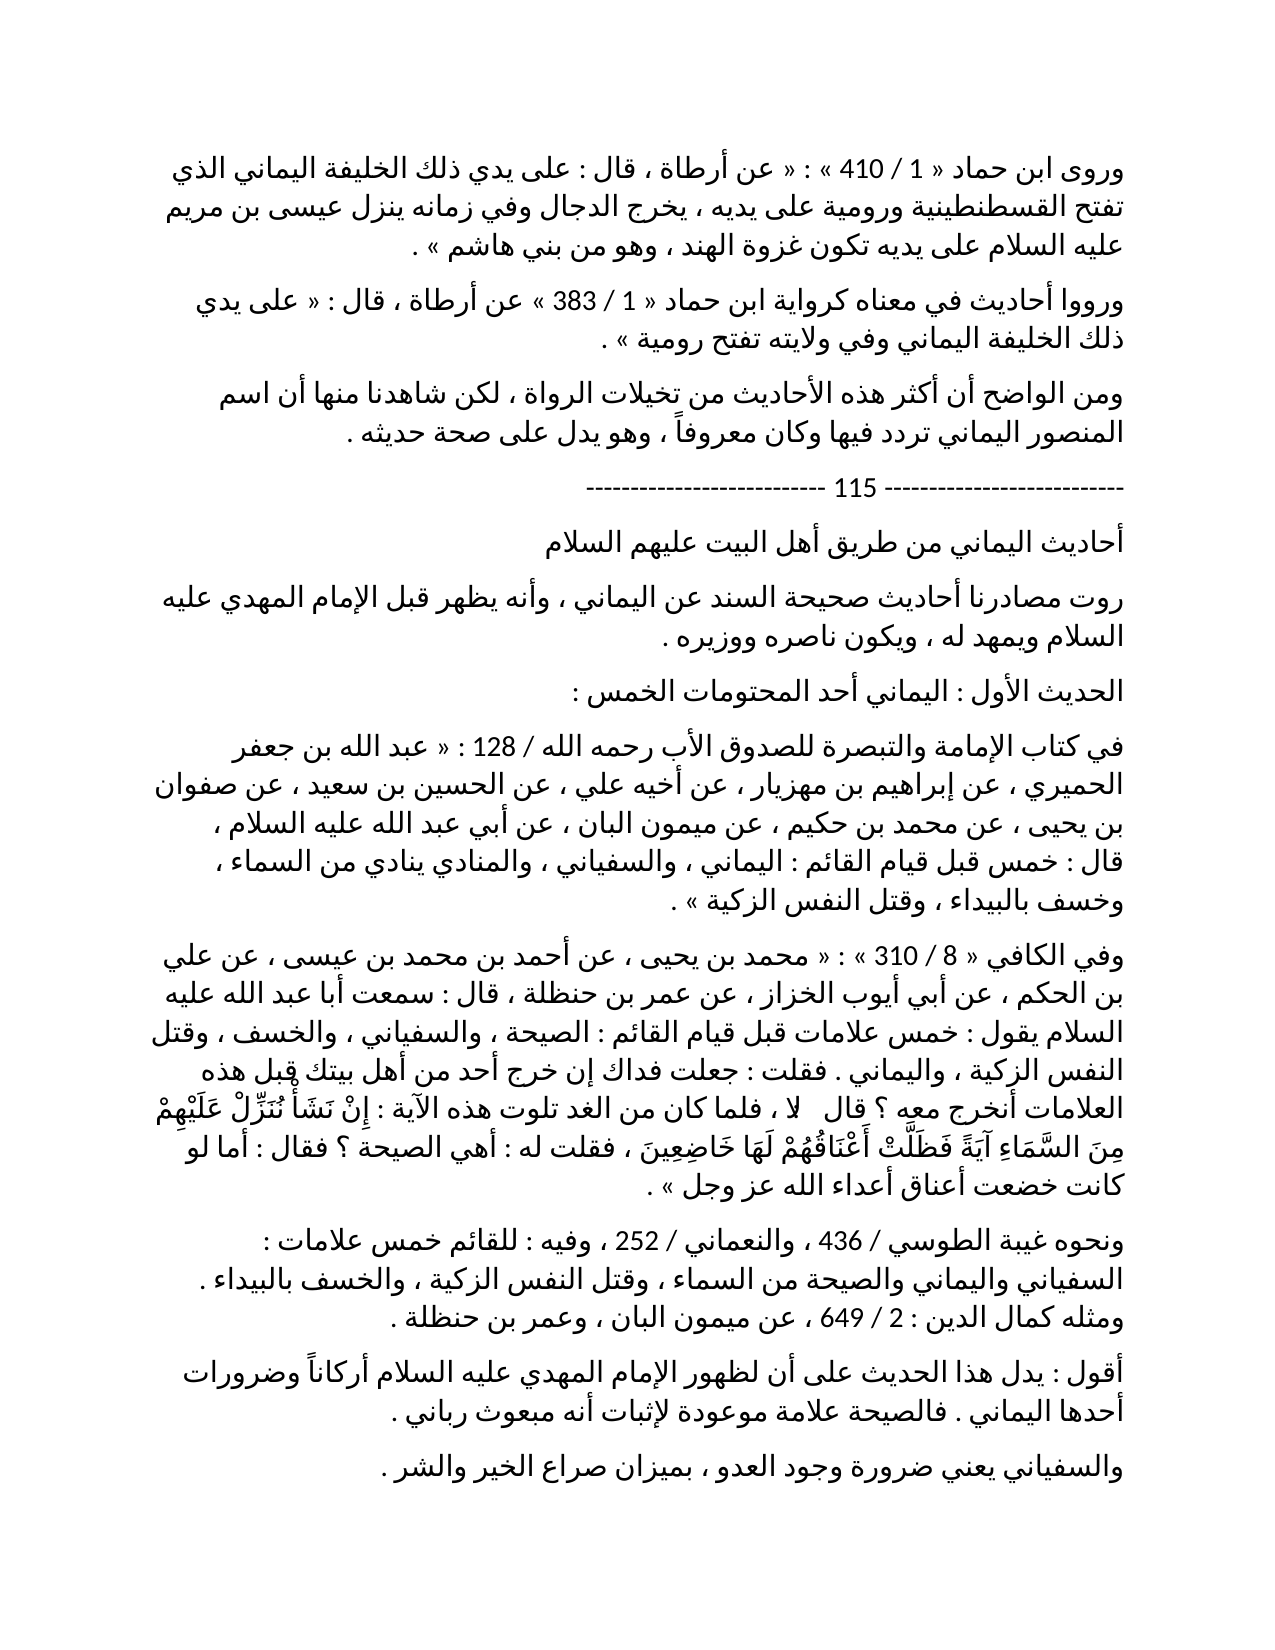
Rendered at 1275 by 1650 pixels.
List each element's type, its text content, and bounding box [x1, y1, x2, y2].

text والسفياني يعني ضرورة وجود العدو ، بميزان صراع الخير والشر . [150, 1448, 1125, 1484]
text في كتاب الإمامة والتبصرة للصدوق الأب رحمه الله / 128 : « عبد الله بن جعفر الحميري ، عن إبراهيم بن مهزيار ، عن أخيه علي ، عن الحسين بن سعيد ، عن صفوان بن يحيى ، عن محمد بن حكيم ، عن ميمون البان ، عن أبي عبد الله عليه السلام ، قال : خمس قبل قيام القائم : اليماني ، والسفياني ، والمنادي ينادي من السماء ، وخسف بالبيداء ، وقتل النفس الزكية » . [150, 728, 1125, 917]
text وفي الكافي « 8 / 310 » : « محمد بن يحيى ، عن أحمد بن محمد بن عيسى ، عن علي بن الحكم ، عن أبي أيوب الخزاز ، عن عمر بن حنظلة ، قال : سمعت أبا عبد الله عليه السلام يقول : خمس علامات قبل قيام القائم : الصيحة ، والسفياني ، والخسف ، وقتل النفس الزكية ، واليماني . فقلت : جعلت فداك إن خرج أحد من أهل بيتك قبل هذه العلامات أنخرج معه ؟ قال : لا ، فلما كان من الغد تلوت هذه الآية : إِنْ نَشَأْ نُنَزِّلْ عَلَيْهِمْ مِنَ السَّمَاءِ آيَةً فَظَلَّتْ أَعْنَاقُهُمْ لَهَا خَاضِعِينَ ، فقلت له : أهي الصيحة ؟ فقال : أما لو كانت خضعت أعناق أعداء الله عز وجل » . [150, 937, 1125, 1203]
text --------------------------- 115 --------------------------- [150, 469, 1125, 505]
text روت مصادرنا أحاديث صحيحة السند عن اليماني ، وأنه يظهر قبل الإمام المهدي عليه السلام ويمهد له ، ويكون ناصره ووزيره . [150, 579, 1125, 653]
text ونحوه غيبة الطوسي / 436 ، والنعماني / 252 ، وفيه : للقائم خمس علامات : السفياني واليماني والصيحة من السماء ، وقتل النفس الزكية ، والخسف بالبيداء . ومثله كمال الدين : 2 / 649 ، عن ميمون البان ، وعمر بن حنظلة . [150, 1222, 1125, 1335]
text وروى ابن حماد « 1 / 410 » : « عن أرطاة ، قال : على يدي ذلك الخليفة اليماني الذي تفتح القسطنطينية ورومية على يديه ، يخرج الدجال وفي زمانه ينزل عيسى بن مريم عليه السلام على يديه تكون غزوة الهند ، وهو من بني هاشم » . [150, 150, 1125, 262]
text ومن الواضح أن أكثر هذه الأحاديث من تخيلات الرواة ، لكن شاهدنا منها أن اسم المنصور اليماني تردد فيها وكان معروفاً ، وهو يدل على صحة حديثه . [150, 376, 1125, 449]
text أحاديث اليماني من طريق أهل البيت عليهم السلام [150, 524, 1125, 560]
text ورووا أحاديث في معناه كرواية ابن حماد « 1 / 383 » عن أرطاة ، قال : « على يدي ذلك الخليفة اليماني وفي ولايته تفتح رومية » . [150, 282, 1125, 356]
text الحديث الأول : اليماني أحد المحتومات الخمس : [150, 673, 1125, 708]
text أقول : يدل هذا الحديث على أن لظهور الإمام المهدي عليه السلام أركاناً وضرورات أحدها اليماني . فالصيحة علامة موعودة لإثبات أنه مبعوث رباني . [150, 1354, 1125, 1428]
